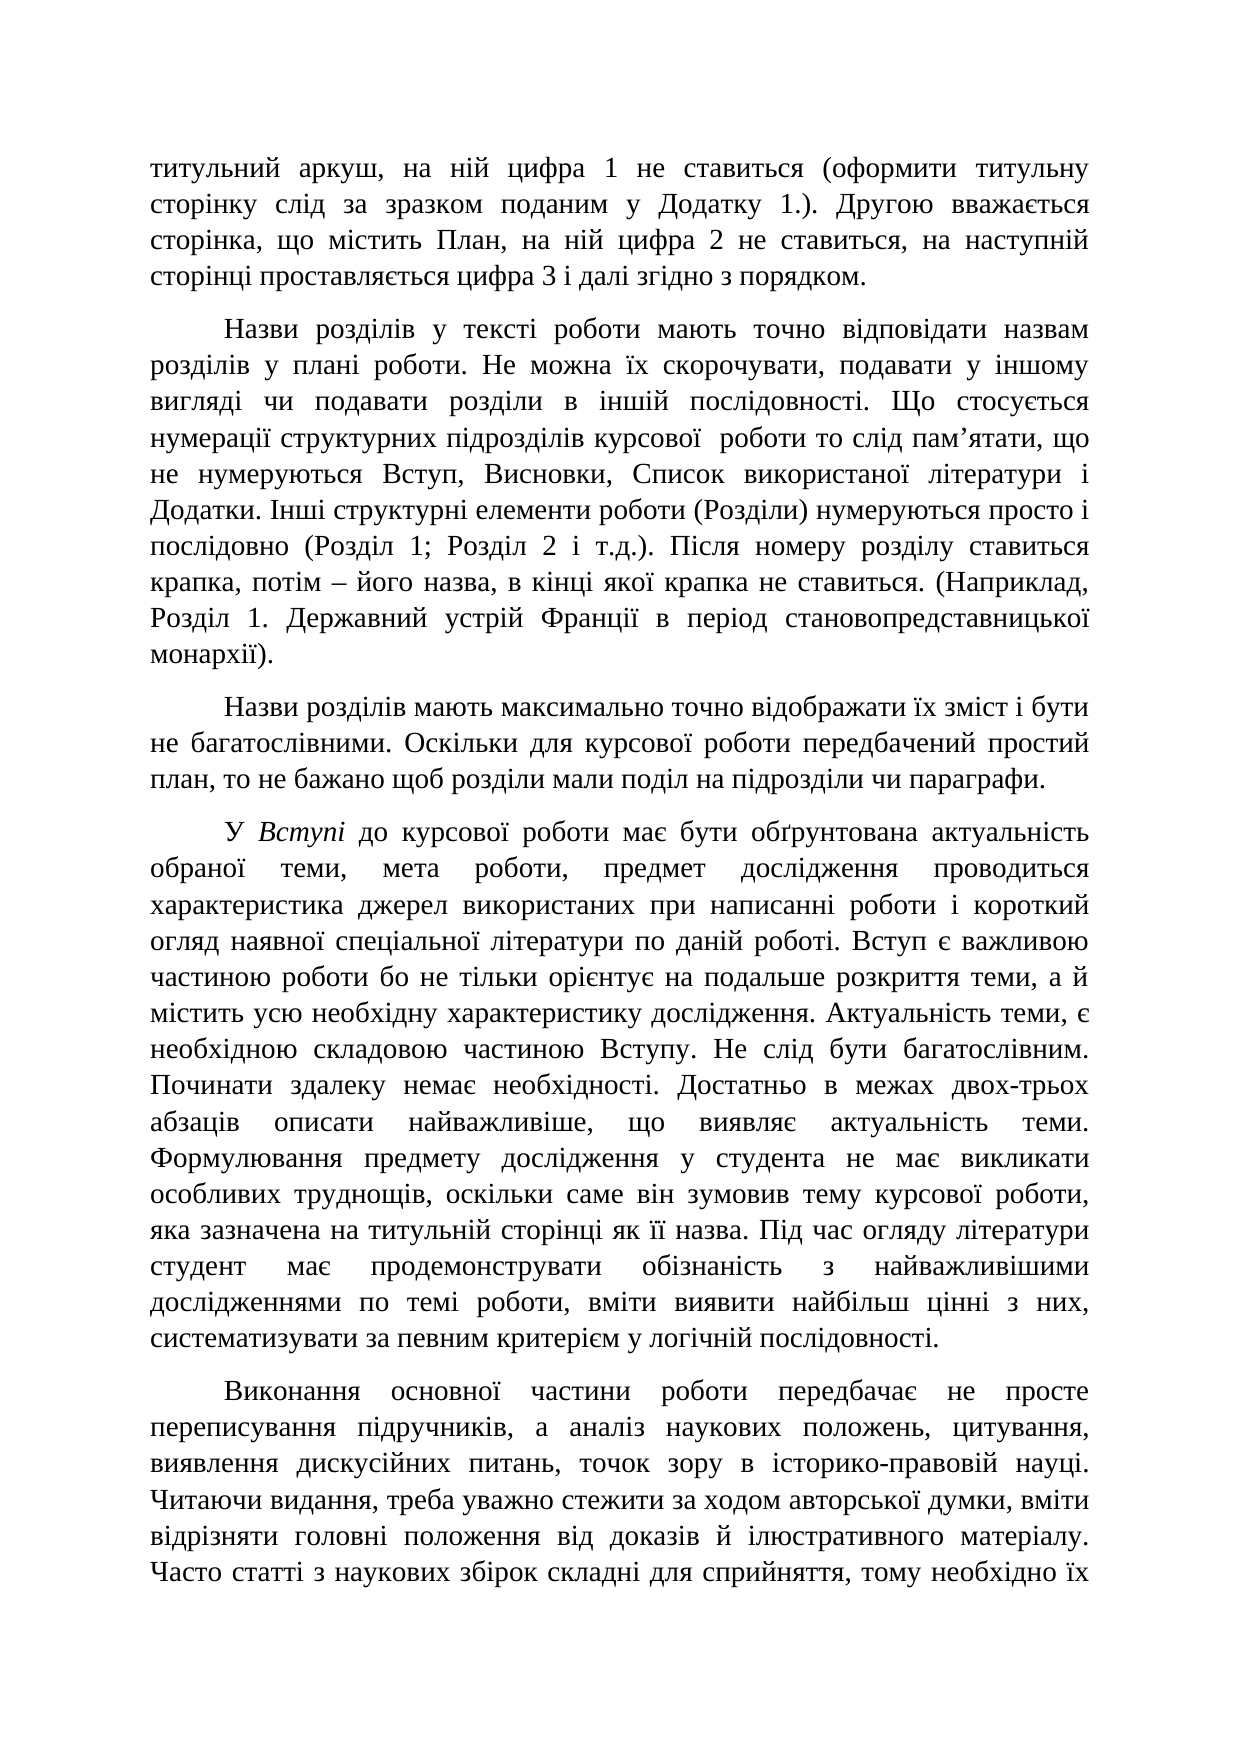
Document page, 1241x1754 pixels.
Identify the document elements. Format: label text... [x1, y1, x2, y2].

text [150, 150, 1090, 292]
text Назви розділів мають максимально точно відображати їх зміст і бути не багатослівними. Оскільки для курсової роботи передбачений простий план, то не бажано щоб розділи мали поділ на підрозділи чи параграфи. [150, 689, 1090, 795]
text У Вступі до курсової роботи має бути обґрунтована актуальність обраної теми, мета роботи, предмет дослідження проводиться характеристика джерел використаних при написанні роботи і короткий огляд наявної спеціальної літератури по даній роботі. Вступ є важливою частиною роботи бо не тільки орієнтує на подальше розкриття теми, а й містить усю необхідну характеристику дослідження. Актуальність теми, є необхідною складовою частиною Вступу. Не слід бути багатослівним. Починати здалеку немає необхідності. Достатньо в межах двох-трьох абзаців описати найважливіше, що виявляє актуальність теми. Формулювання предмету дослідження у студента не має викликати особливих труднощів, оскільки саме він зумовив тему курсової роботи, яка зазначена на титульній сторінці як її назва. Під час огляду літератури студент має продемонструвати обізнаність з найважливішими дослідженнями по темі роботи, вміти виявити найбільш цінні з них, систематизувати за певним критерієм у логічній послідовності. [150, 814, 1090, 1354]
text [150, 1373, 1090, 1588]
text Назви розділів у тексті роботи мають точно відповідати назвам розділів у плані роботи. Не можна їх скорочувати, подавати у іншому вигляді чи подавати розділи в іншій послідовності. Що стосується нумерації структурних підрозділів курсової роботи то слід пам’ятати, що не нумеруються Вступ, Висновки, Список використаної літератури і Додатки. Інші структурні елементи роботи (Розділи) нумеруються просто і послідовно (Розділ 1; Розділ 2 і т.д.). Після номеру розділу ставиться крапка, потім – його назва, в кінці якої крапка не ставиться. (Наприклад, Розділ 1. Державний устрій Франції в період становопредставницької монархії). [150, 311, 1090, 670]
